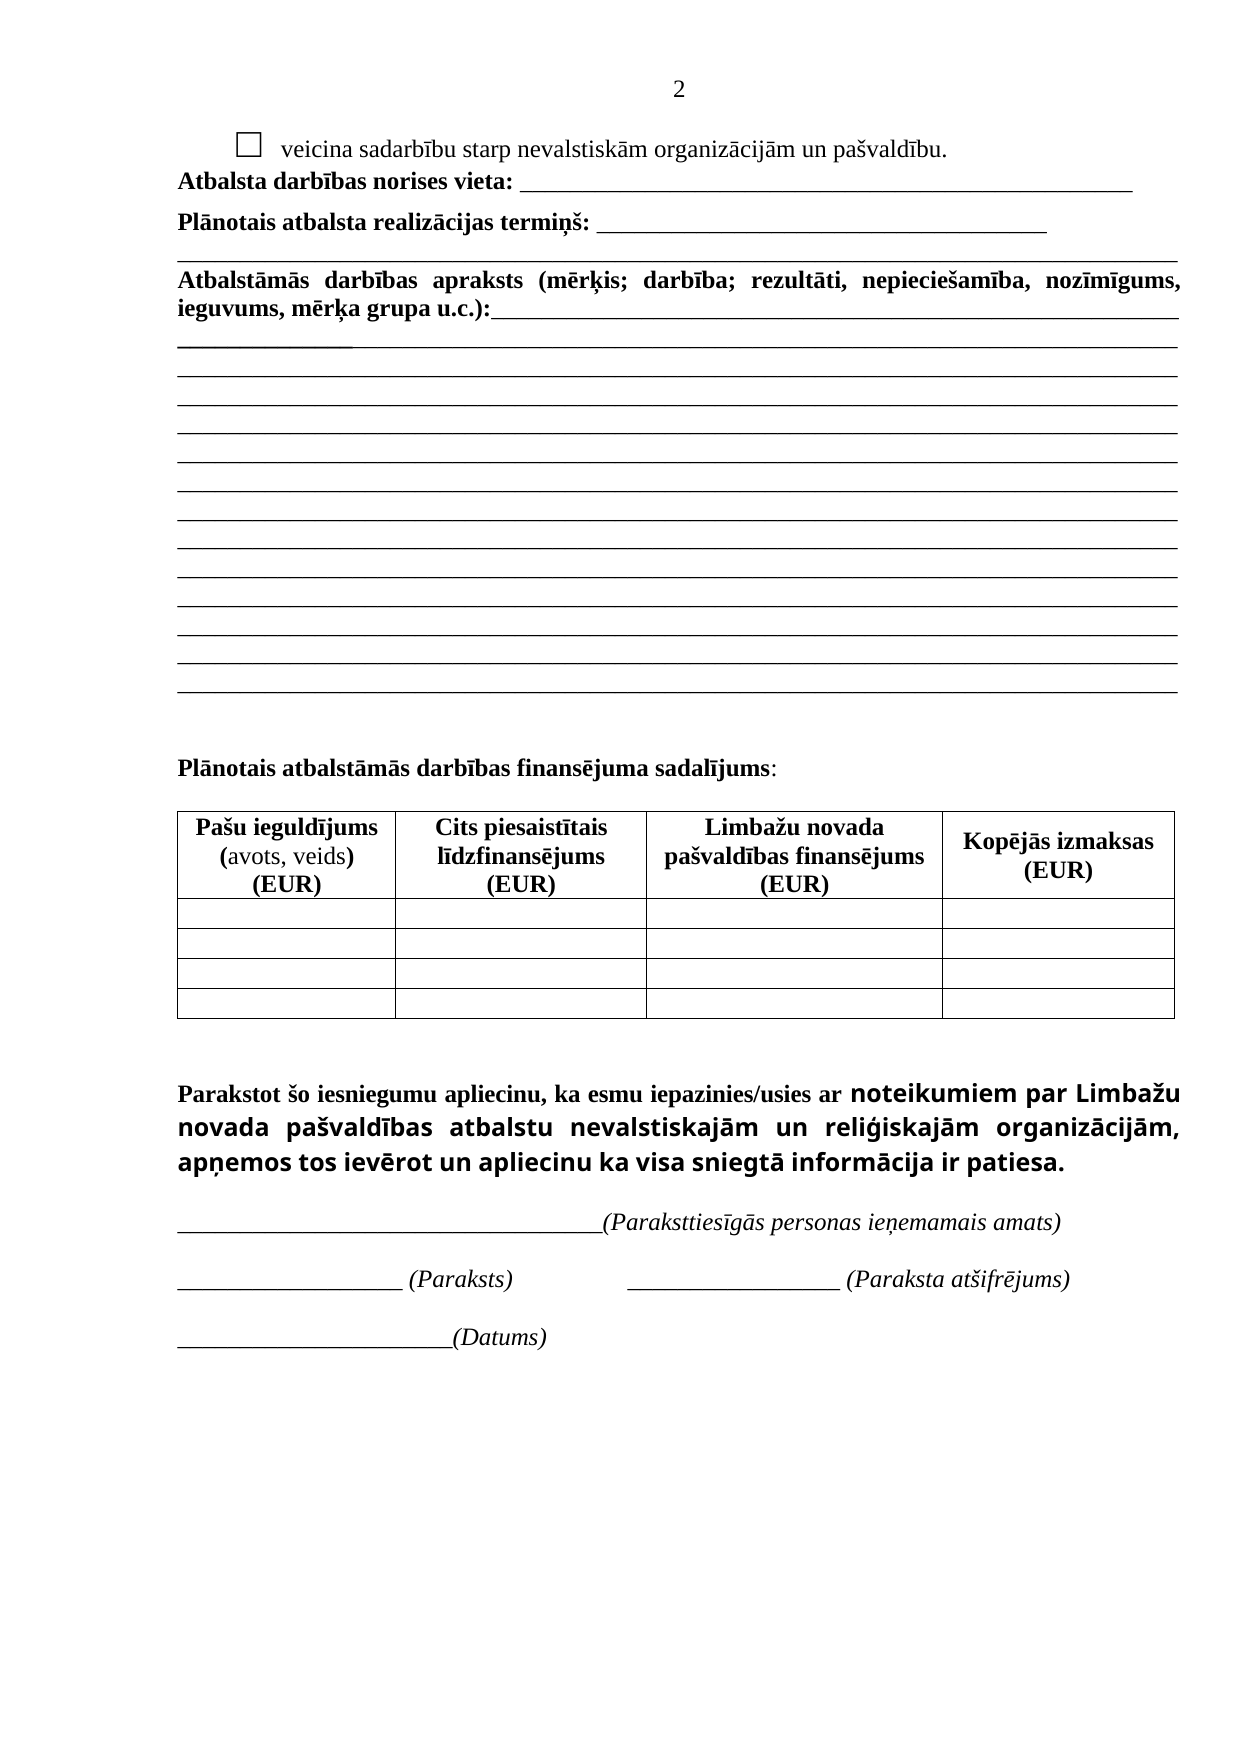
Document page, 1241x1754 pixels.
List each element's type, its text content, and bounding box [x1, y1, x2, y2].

table_cell [647, 899, 942, 928]
text Plānotais atbalsta realizācijas termiņš: ____________________________________ [177, 207, 1181, 236]
text ________________________________________________________________________________ [177, 351, 1181, 380]
table_cell [396, 959, 646, 988]
table_cell [396, 929, 646, 958]
table_cell [178, 959, 395, 988]
table_cell [943, 899, 1174, 928]
text ________________________________________________________________________________ [177, 322, 1181, 351]
text ________________________________________________________________________________________________________________________________________________________________________________________________________________________________________________________________________________________________________________________________________________________________________________________________________________________________________________________________________________________________________________________________________________________________________________________________________________________________________________________________________________________________________________________________________________________________________________________________________________________________________________________________________________________________________________ [177, 380, 1181, 696]
table_header Limbažu novada pašvaldības finansējums (EUR) [647, 812, 942, 898]
table_cell [647, 989, 942, 1017]
table_cell [943, 959, 1174, 988]
text □ veicina sadarbību starp nevalstiskām organizācijām un pašvaldību. [236, 118, 1181, 166]
text __________________ (Paraksts) _________________ (Paraksta atšifrējums) [177, 1264, 1181, 1293]
table_cell [396, 989, 646, 1017]
text __________________________________(Paraksttiesīgās personas ieņemamais amats) [177, 1207, 1181, 1236]
text ________________________________________________________________________________ [177, 236, 1181, 265]
table_header Cits piesaistītais līdzfinansējums (EUR) [396, 812, 646, 898]
table_cell [647, 959, 942, 988]
table_cell [943, 929, 1174, 958]
text Parakstot šo iesniegumu apliecinu, ka esmu iepazinies/usies ar noteikumiem par Limbažu novada pašvaldības atbalstu nevalstiskajām un reliģiskajām organizācijām, apņemos tos ievērot un apliecinu ka visa sniegtā informācija ir patiesa. [177, 1076, 1181, 1178]
table_cell [178, 899, 395, 928]
table_cell [943, 989, 1174, 1017]
text Atbalstāmās darbības apraksts (mērķis; darbība; rezultāti, nepieciešamība, nozīmīgums, ieguvums, mērķa grupa u.c.):_______________________________________________________ [177, 265, 1181, 322]
table_cell [396, 899, 646, 928]
table_cell [178, 989, 395, 1017]
table_cell [647, 929, 942, 958]
text Plānotais atbalstāmās darbības finansējuma sadalījums: [177, 753, 1181, 782]
table_header Kopējās izmaksas (EUR) [943, 812, 1174, 898]
table_cell [178, 929, 395, 958]
table_header Pašu ieguldījums (avots, veids) (EUR) [178, 812, 395, 898]
text ______________________(Datums) [177, 1322, 1181, 1351]
text Atbalsta darbības norises vieta: _________________________________________________ [177, 166, 1181, 195]
